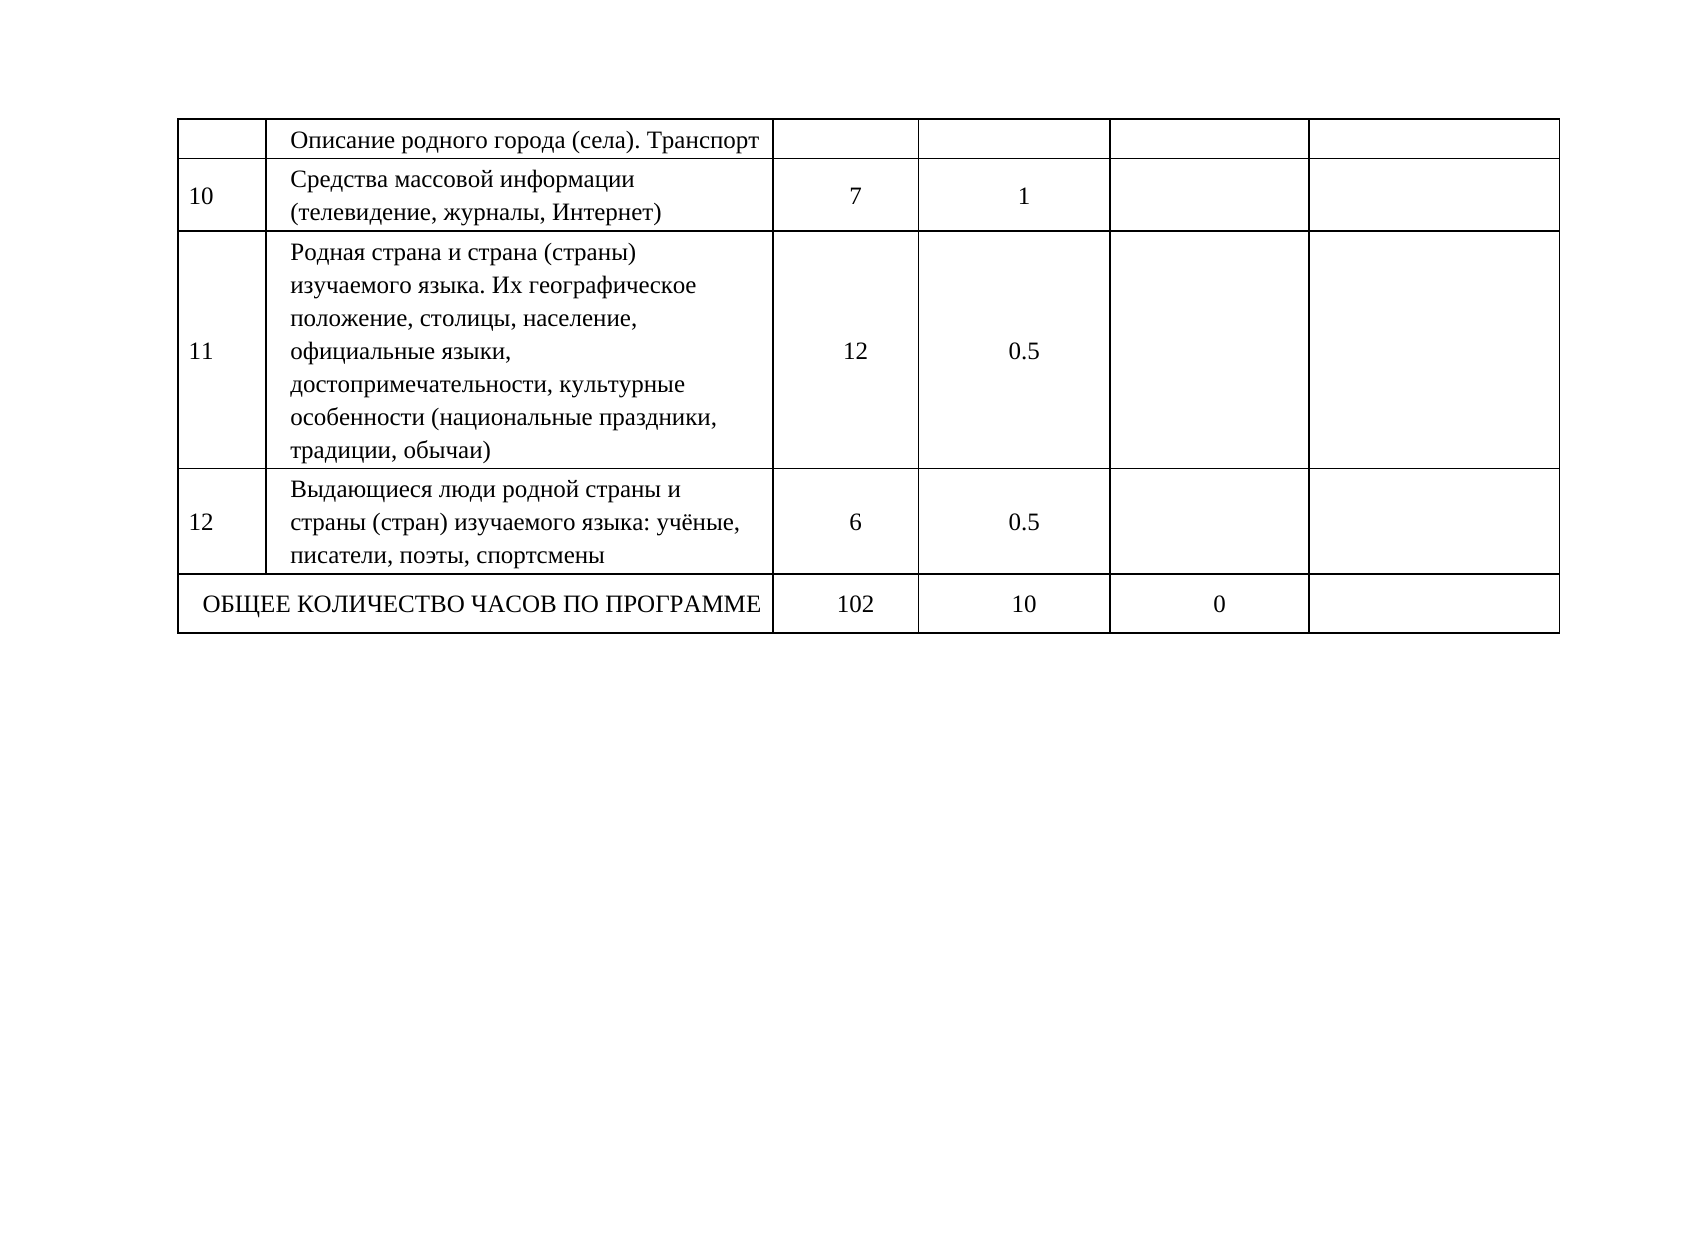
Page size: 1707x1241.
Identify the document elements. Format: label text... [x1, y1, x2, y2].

table_cell 9 [179, 120, 265, 157]
table_cell 102 [774, 575, 918, 632]
table_cell [1111, 159, 1308, 230]
table_cell [1310, 232, 1559, 467]
table_cell 12 [179, 469, 265, 573]
table_cell ОБЩЕЕ КОЛИЧЕСТВО ЧАСОВ ПО ПРОГРАММЕ [179, 575, 772, 632]
table_cell [1310, 469, 1559, 573]
table_cell 0.5 [919, 232, 1109, 467]
table_cell Выдающиеся люди родной страны и страны (стран) изучаемого языка: учёные, писатели, поэты, спортсмены [267, 469, 772, 573]
table_cell 12 [774, 232, 918, 467]
table_cell 6 [774, 469, 918, 573]
table_cell 7 [774, 159, 918, 230]
table_cell [1111, 120, 1308, 157]
table_cell Средства массовой информации (телевидение, журналы, Интернет) [267, 159, 772, 230]
table_cell [1111, 232, 1308, 467]
table_cell 6 [774, 120, 918, 157]
table_cell [1310, 120, 1559, 157]
table_cell 0 [1111, 575, 1308, 632]
table_cell 10 [919, 575, 1109, 632]
table_cell 11 [179, 232, 265, 467]
table_cell 1 [919, 159, 1109, 230]
table_cell 1 [919, 120, 1109, 157]
table_cell [1310, 575, 1559, 632]
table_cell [267, 120, 772, 157]
table_cell 10 [179, 159, 265, 230]
table_cell 0.5 [919, 469, 1109, 573]
table_cell [1111, 469, 1308, 573]
table_cell Родная страна и страна (страны) изучаемого языка. Их географическое положение, столицы, население, официальные языки, достопримечательности, культурные особенности (национальные праздники, традиции, обычаи) [267, 232, 772, 467]
table_cell [1310, 159, 1559, 230]
